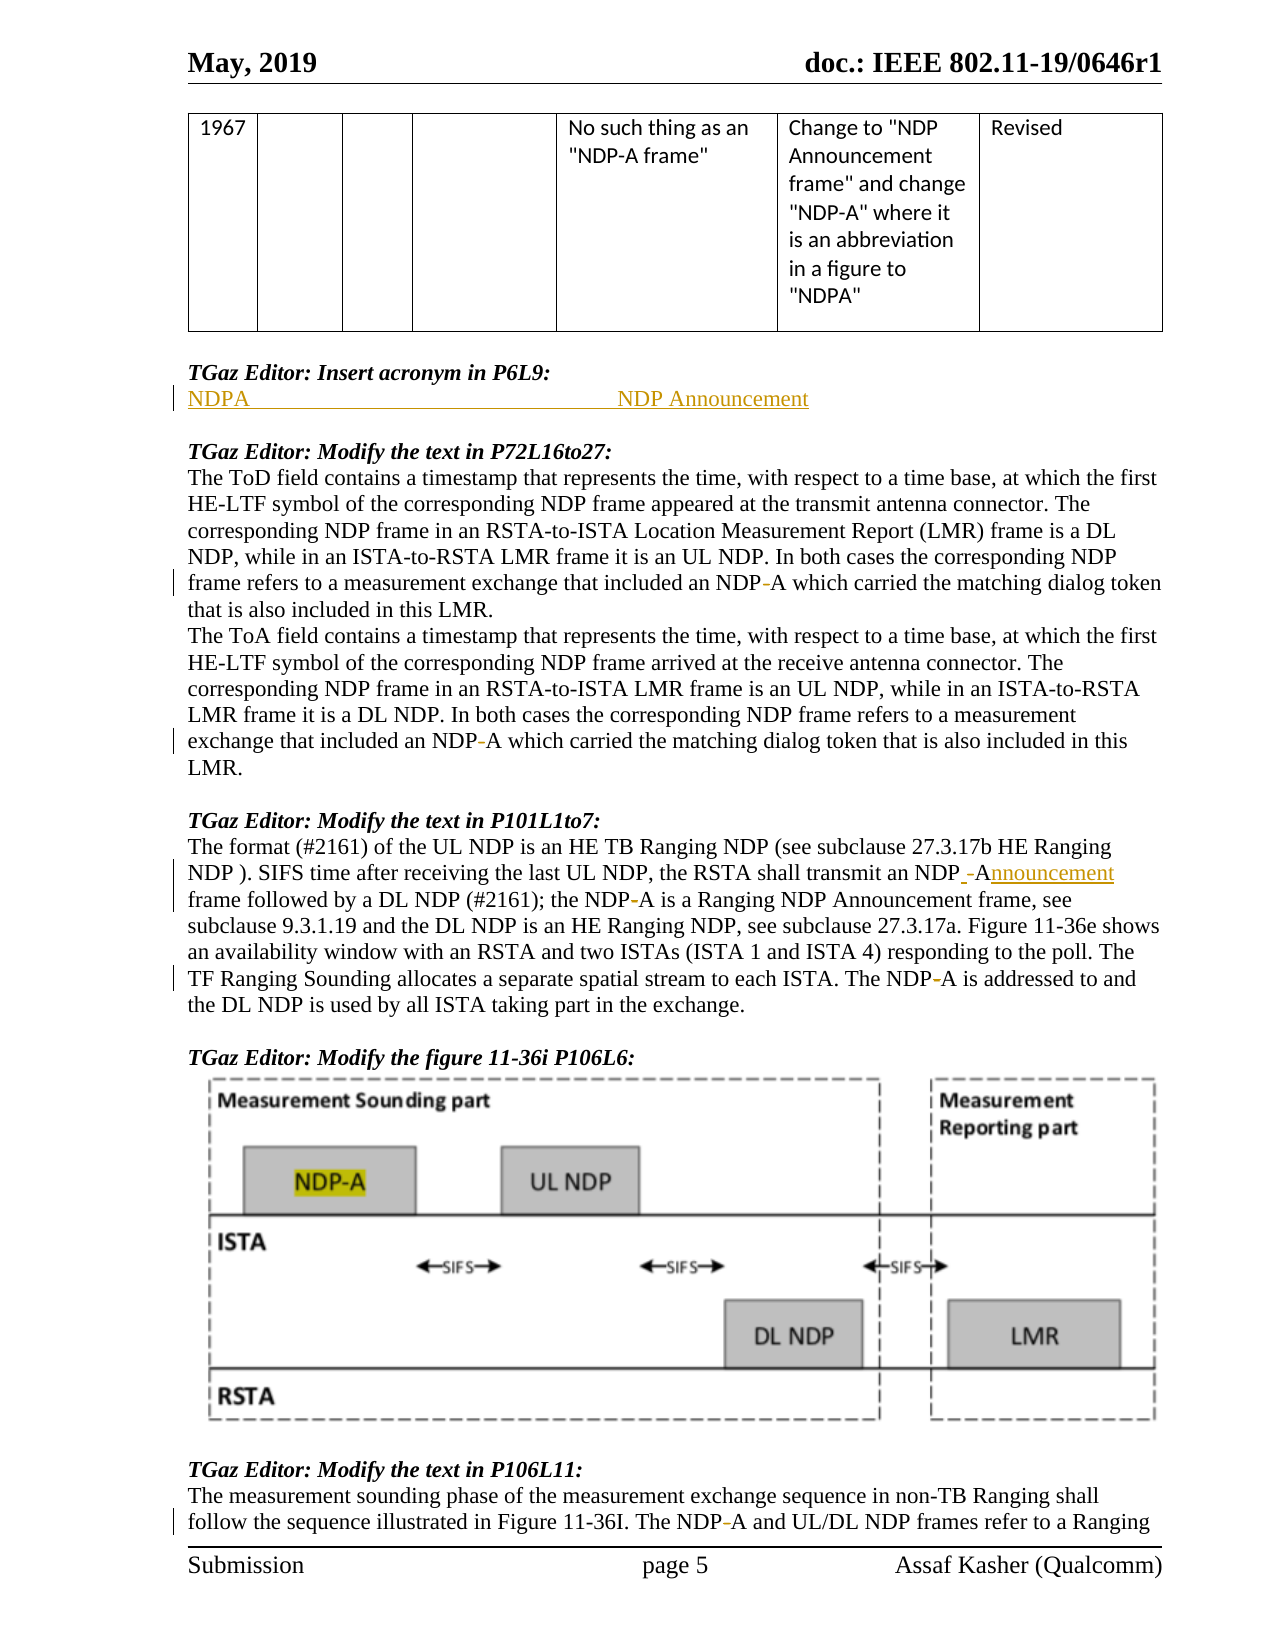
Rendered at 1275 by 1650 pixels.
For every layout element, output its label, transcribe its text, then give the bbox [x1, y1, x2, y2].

table_cell Revised [980, 114, 1162, 331]
table_cell No such thing as an "NDP-A frame" [557, 114, 777, 331]
text The format (#2161) of the UL NDP is an HE TB Ranging NDP (see subclause 27.3.17b HE Ranging NDP ). SIFS time after receiving the last UL NDP, the RSTA shall transmit an NDPA frame followed by a DL NDP (#2161); the NDPA is a Ranging NDP Announcement frame, see subclause 9.3.1.19 and the DL NDP is an HE Ranging NDP, see subclause 27.3.17a. Figure 11-36e shows an availability window with an RSTA and two ISTAs (ISTA 1 and ISTA 4) responding to the poll. The TF Ranging Sounding allocates a separate spatial stream to each ISTA. The NDPA is addressed to and the DL NDP is used by all ISTA taking part in the exchange. [187, 833, 1162, 1017]
text The ToD field contains a timestamp that represents the time, with respect to a time base, at which the first HE-LTF symbol of the corresponding NDP frame appeared at the transmit antenna connector. The corresponding NDP frame in an RSTA-to-ISTA Location Measurement Report (LMR) frame is a DL NDP, while in an ISTA-to-RSTA LMR frame it is an UL NDP. In both cases the corresponding NDP frame refers to a measurement exchange that included an NDPA which carried the matching dialog token that is also included in this LMR. [187, 464, 1162, 622]
table_cell [258, 114, 342, 331]
table_cell 1967 [189, 114, 257, 331]
table_cell [343, 114, 412, 331]
text TGaz Editor: Modify the text in P72L16to27: [187, 438, 1162, 464]
text TGaz Editor: Insert acronym in P6L9: [187, 359, 1162, 385]
text The ToA field contains a timestamp that represents the time, with respect to a time base, at which the first HE-LTF symbol of the corresponding NDP frame arrived at the receive antenna connector. The corresponding NDP frame in an RSTA-to-ISTA LMR frame is an UL NDP, while in an ISTA-to-RSTA LMR frame it is a DL NDP. In both cases the corresponding NDP frame refers to a measurement exchange that included an NDPA which carried the matching dialog token that is also included in this LMR. [187, 622, 1162, 780]
table_cell [413, 114, 556, 331]
text TGaz Editor: Modify the text in P106L11: [187, 1456, 1162, 1482]
table_cell Change to "NDP Announcement frame" and change "NDP-A" where it is an abbreviation in a figure to "NDPA" [778, 114, 979, 331]
picture [187, 1070, 1163, 1430]
text TGaz Editor: Modify the text in P101L1to7: [187, 807, 1162, 833]
text TGaz Editor: Modify the figure 11-36i P106L6: [187, 1044, 1162, 1070]
